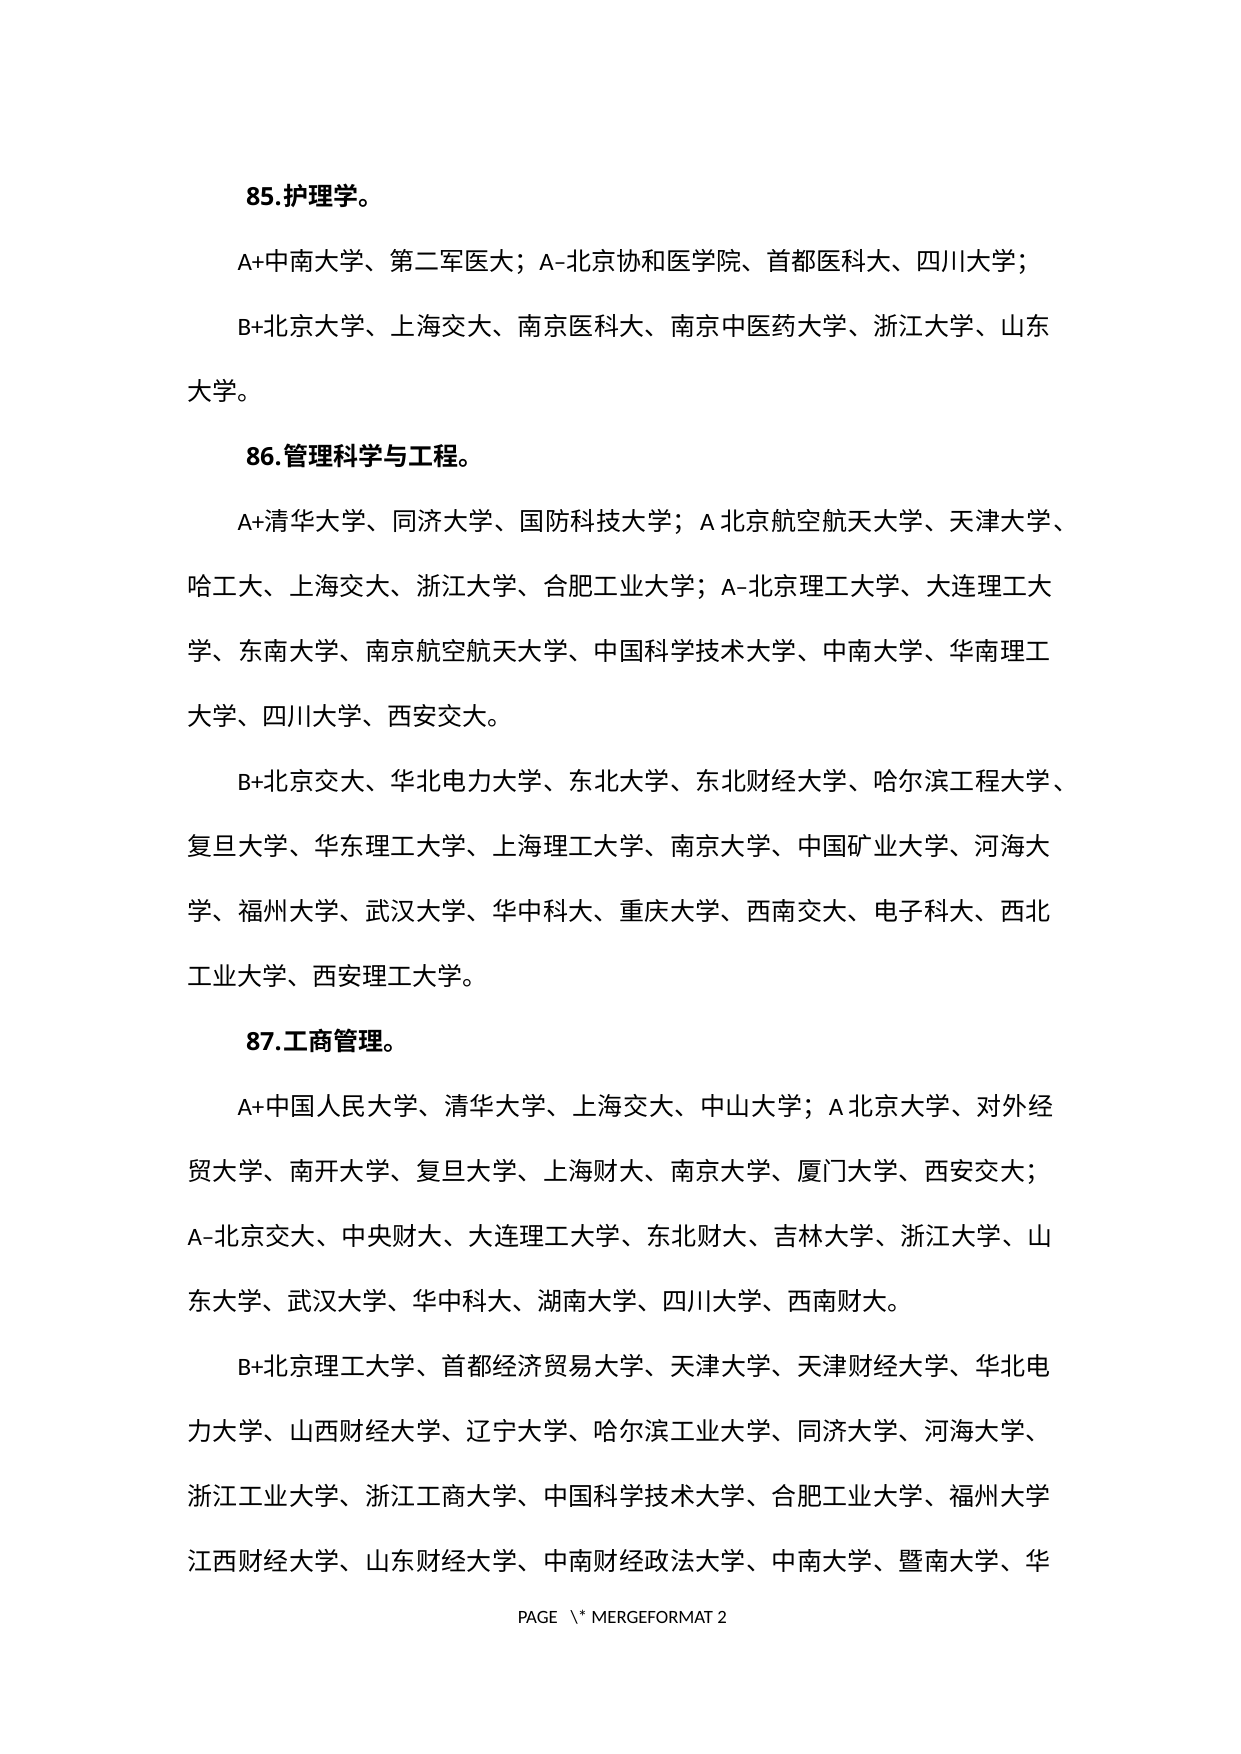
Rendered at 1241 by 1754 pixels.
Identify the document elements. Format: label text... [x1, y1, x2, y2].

text A+中南大学、第二军医大；A–北京协和医学院、首都医科大、四川大学； [187, 227, 1053, 292]
list 工商管理。 [246, 1007, 1053, 1072]
text B+北京交大、华北电力大学、东北大学、东北财经大学、哈尔滨工程大学、复旦大学、华东理工大学、上海理工大学、南京大学、中国矿业大学、河海大学、福州大学、武汉大学、华中科大、重庆大学、西南交大、电子科大、西北工业大学、西安理工大学。 [187, 747, 1053, 1007]
list 管理科学与工程。 [246, 422, 1053, 487]
list 护理学。 [246, 162, 1053, 227]
text A+中国人民大学、清华大学、上海交大、中山大学；A北京大学、对外经贸大学、南开大学、复旦大学、上海财大、南京大学、厦门大学、西安交大；A–北京交大、中央财大、大连理工大学、东北财大、吉林大学、浙江大学、山东大学、武汉大学、华中科大、湖南大学、四川大学、西南财大。 [187, 1072, 1053, 1332]
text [187, 1332, 1053, 1592]
text B+北京大学、上海交大、南京医科大、南京中医药大学、浙江大学、山东大学。 [187, 292, 1053, 422]
text A+清华大学、同济大学、国防科技大学；A北京航空航天大学、天津大学、哈工大、上海交大、浙江大学、合肥工业大学；A–北京理工大学、大连理工大学、东南大学、南京航空航天大学、中国科学技术大学、中南大学、华南理工大学、四川大学、西安交大。 [187, 487, 1053, 747]
